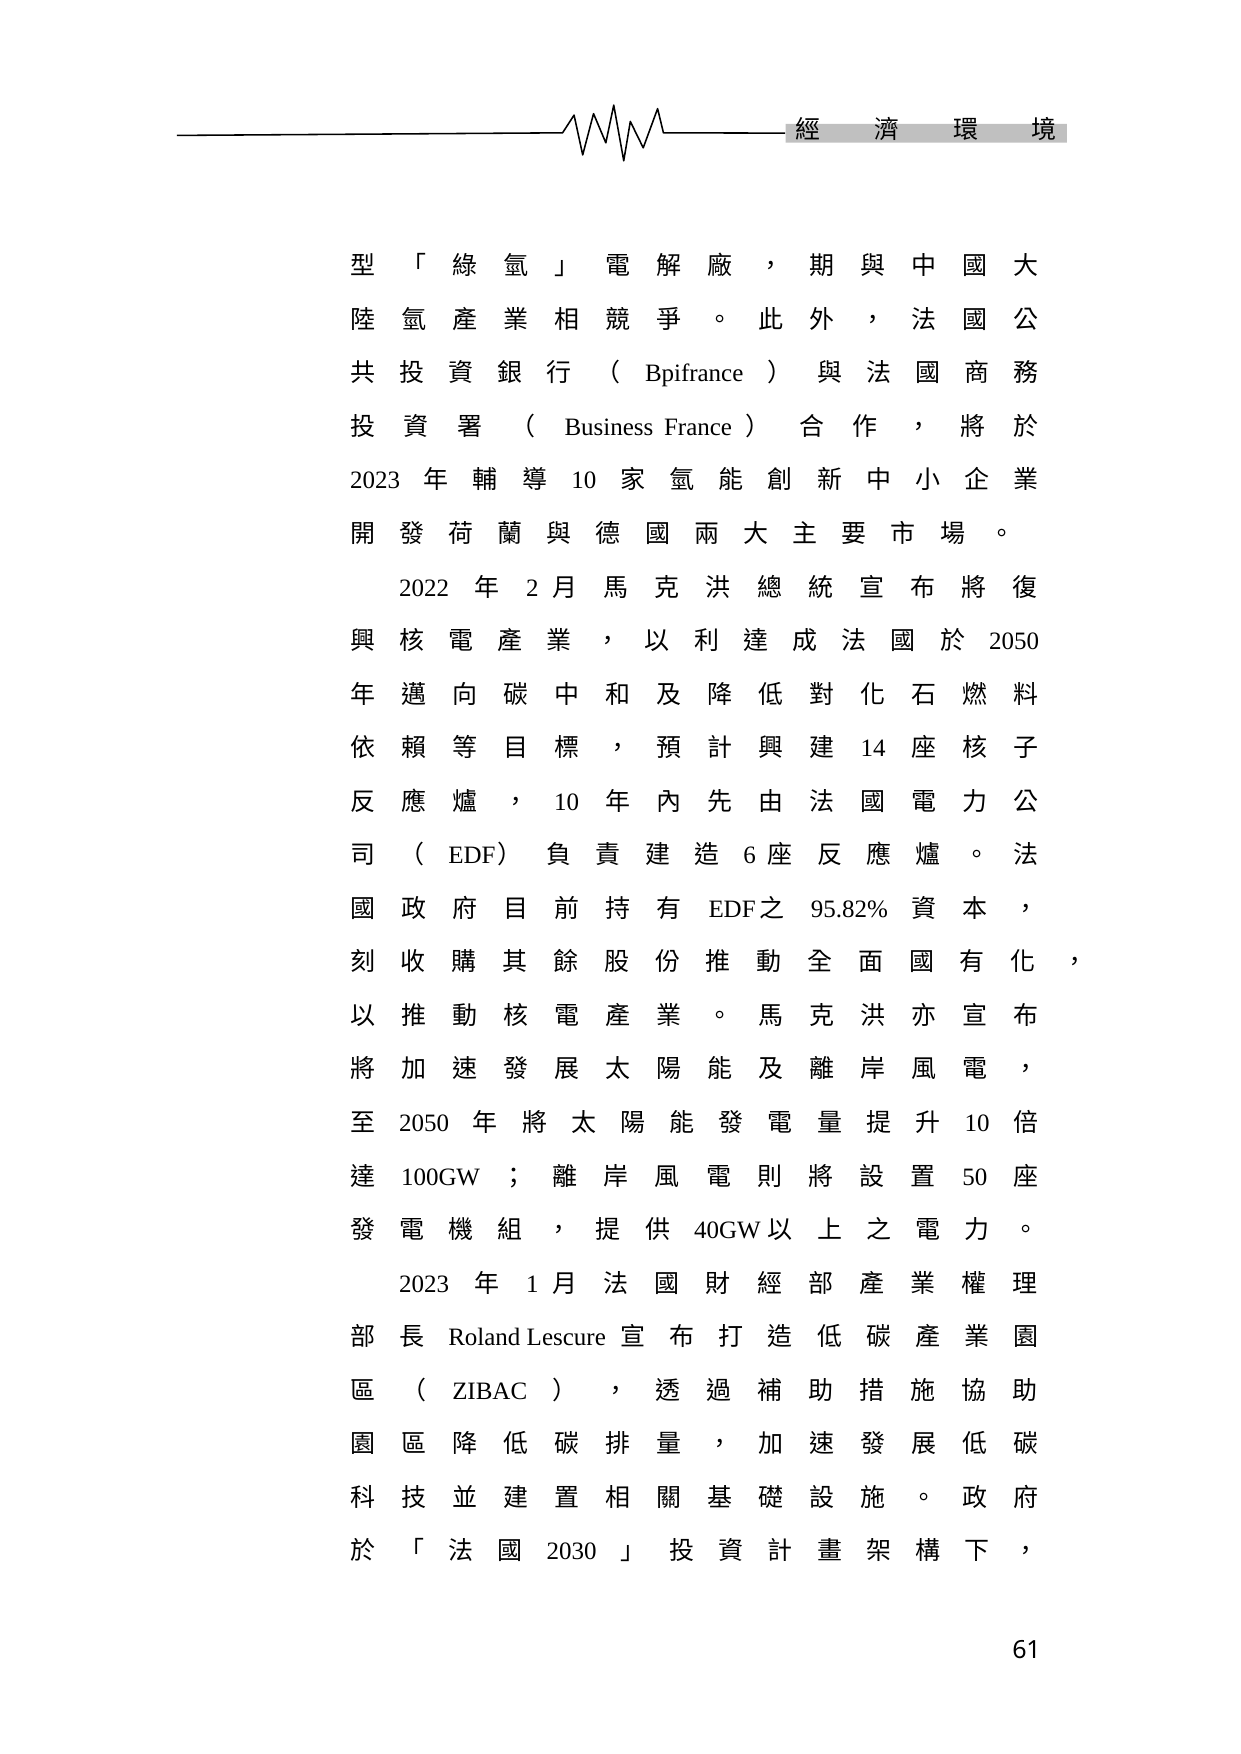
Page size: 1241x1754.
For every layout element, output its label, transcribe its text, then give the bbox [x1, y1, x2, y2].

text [325, 237, 1063, 558]
text 2022年2月馬克洪總統宣布將復興核電產業，以利達成法國於2050年邁向碳中和及降低對化石燃料依賴等目標，預計興建14座核子反應爐，10年內先由法國電力公司（EDF）負責建造6座反應爐。法國政府目前持有EDF之95.82%資本，刻收購其餘股份推動全面國有化，以推動核電產業。馬克洪亦宣布將加速發展太陽能及離岸風電，至2050年將太陽能發電量提升10倍達100GW；離岸風電則將設置50座發電機組，提供40GW以上之電力。 [325, 558, 1063, 1254]
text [325, 1254, 1063, 1576]
